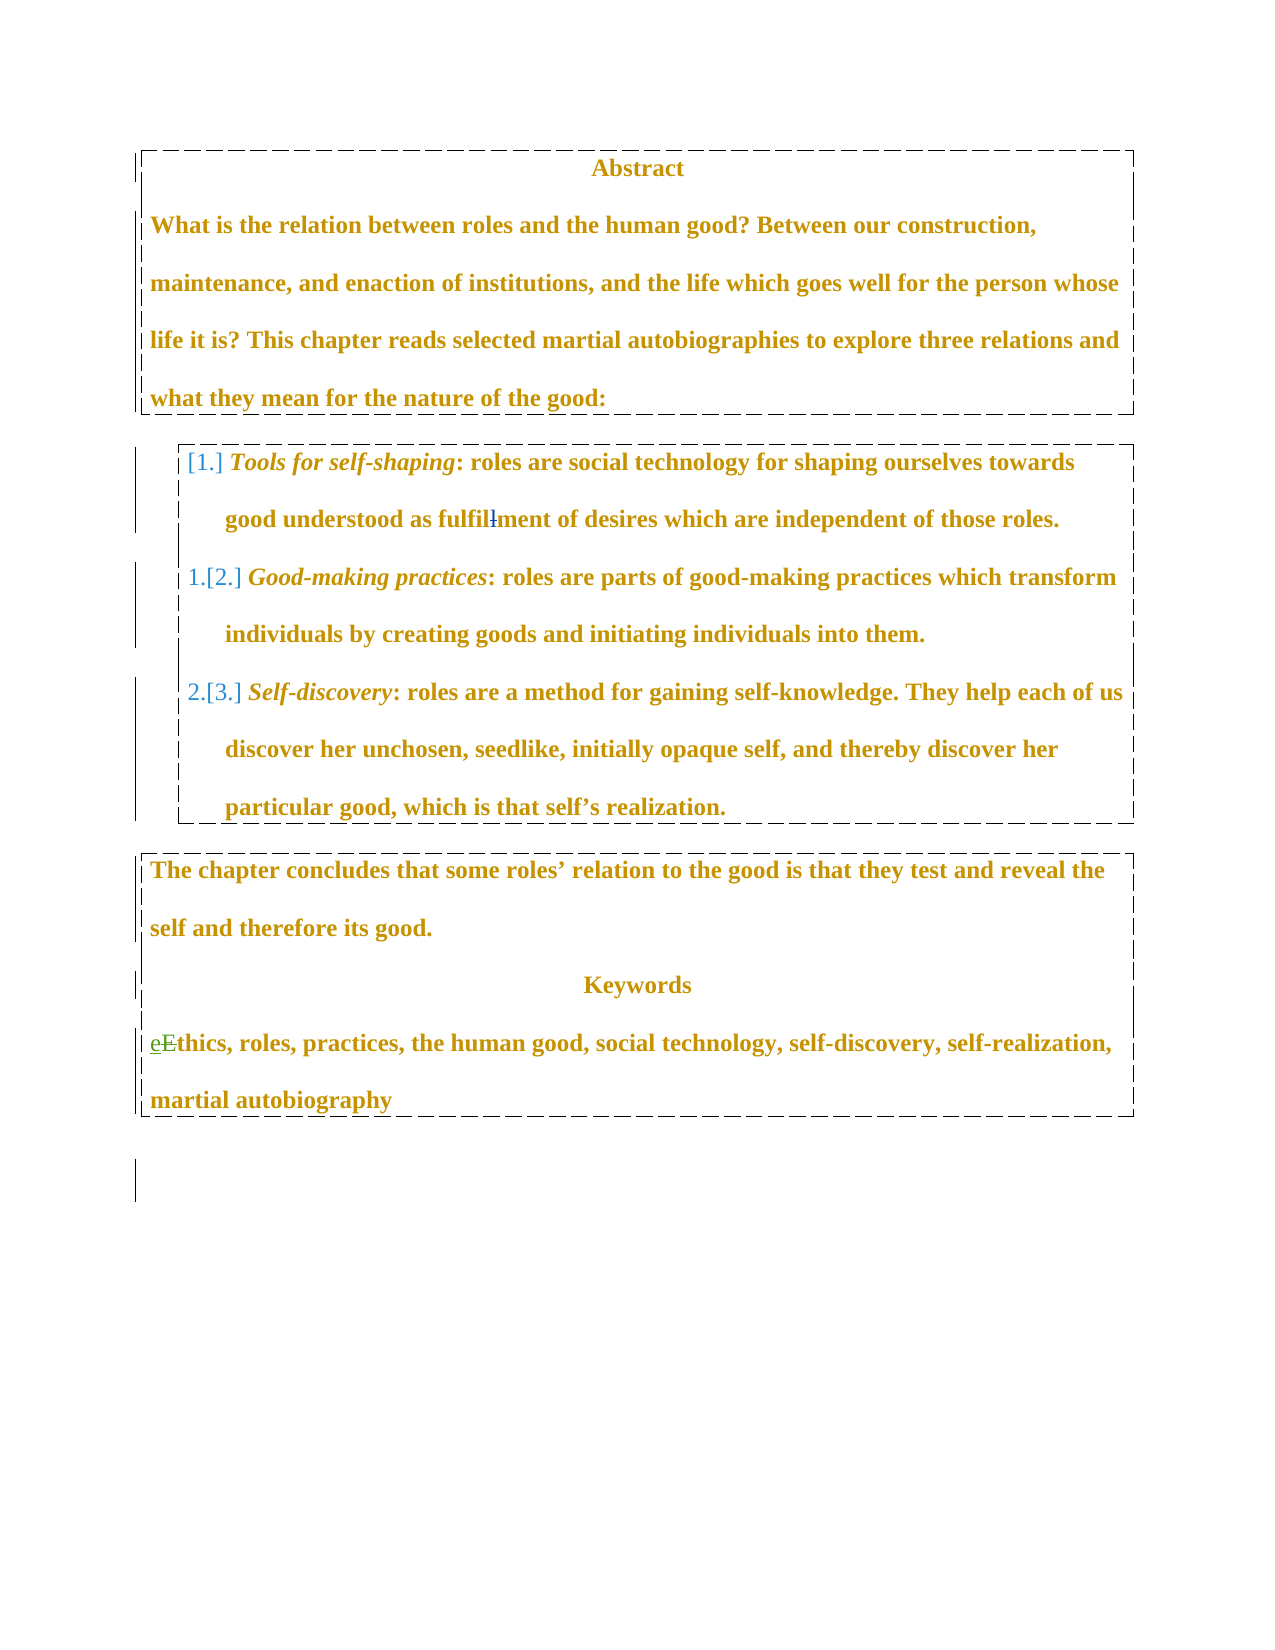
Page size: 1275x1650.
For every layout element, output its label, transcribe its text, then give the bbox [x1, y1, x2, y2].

list Tools for self-shaping: roles are social technology for shaping ourselves towards good understood as fulfilment of desires which are independent of those roles. [178, 444, 1134, 533]
text Keywords [141, 967, 1134, 999]
text Abstract [141, 150, 1134, 182]
list Good-making practices: roles are parts of good-making practices which transform individuals by creating goods and initiating individuals into them. [178, 559, 1134, 648]
text What is the relation between roles and the human good? Between our construction, maintenance, and enaction of institutions, and the life which goes well for the person whose life it is? This chapter reads selected martial autobiographies to explore three relations and what they mean for the nature of the good: [141, 207, 1134, 415]
text The chapter concludes that some roles’ relation to the good is that they test and reveal the self and therefore its good. [141, 852, 1134, 942]
list Self-discovery: roles are a method for gaining self-knowledge. They help each of us discover her unchosen, seedlike, initially opaque self, and thereby discover her particular good, which is that self’s realization. [178, 674, 1134, 824]
text thics, roles, practices, the human good, social technology, self-discovery, self-realization, martial autobiography [141, 1025, 1134, 1117]
